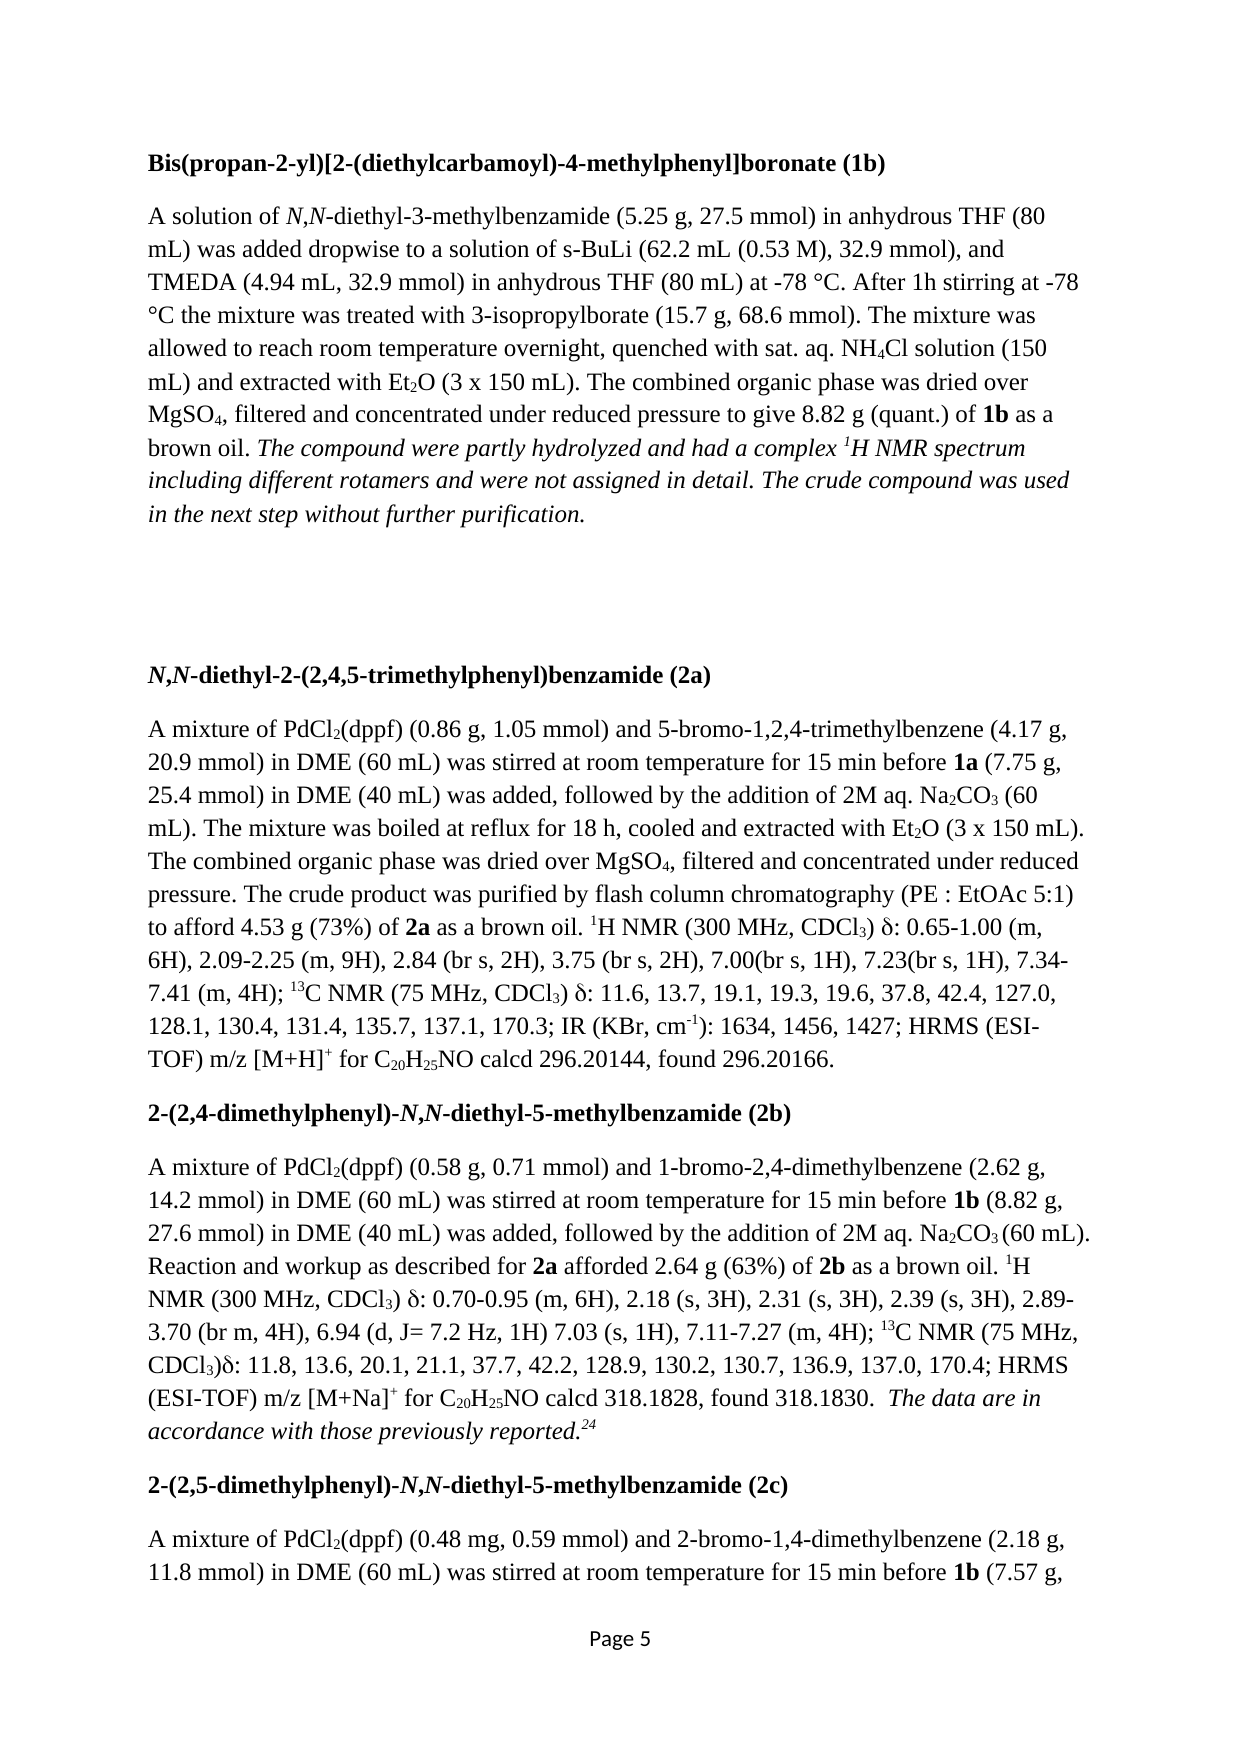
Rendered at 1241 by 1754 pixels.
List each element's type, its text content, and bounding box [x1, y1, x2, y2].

text A solution of N,N-diethyl-3-methylbenzamide (5.25 g, 27.5 mmol) in anhydrous THF (80 mL) was added dropwise to a solution of s-BuLi (62.2 mL (0.53 M), 32.9 mmol), and TMEDA (4.94 mL, 32.9 mmol) in anhydrous THF (80 mL) at -78 °C. After 1h stirring at -78 °C the mixture was treated with 3-isopropylborate (15.7 g, 68.6 mmol). The mixture was allowed to reach room temperature overnight, quenched with sat. aq. NH4Cl solution (150 mL) and extracted with Et2O (3 x 150 mL). The combined organic phase was dried over MgSO4, filtered and concentrated under reduced pressure to give 8.82 g (quant.) of 1b as a brown oil. The compound were partly hydrolyzed and had a complex 1H NMR spectrum including different rotamers and were not assigned in detail. The crude compound was used in the next step without further purification. [148, 201, 1093, 527]
text 2-(2,5-dimethylphenyl)-N,N-diethyl-5-methylbenzamide (2c) [148, 1470, 1093, 1499]
text Bis(propan-2-yl)[2-(diethylcarbamoyl)-4-methylphenyl]boronate (1b) [148, 148, 1093, 176]
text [148, 1524, 1093, 1586]
text 2-(2,4-dimethylphenyl)-N,N-diethyl-5-methylbenzamide (2b) [148, 1098, 1093, 1127]
text N,N-diethyl-2-(2,4,5-trimethylphenyl)benzamide (2a) [148, 660, 1093, 689]
text A mixture of PdCl2(dppf) (0.58 g, 0.71 mmol) and 1-bromo-2,4-dimethylbenzene (2.62 g, 14.2 mmol) in DME (60 mL) was stirred at room temperature for 15 min before 1b (8.82 g, 27.6 mmol) in DME (40 mL) was added, followed by the addition of 2M aq. Na2CO3 (60 mL). Reaction and workup as described for 2a afforded 2.64 g (63%) of 2b as a brown oil. 1H NMR (300 MHz, CDCl3) : 0.70-0.95 (m, 6H), 2.18 (s, 3H), 2.31 (s, 3H), 2.39 (s, 3H), 2.89-3.70 (br m, 4H), 6.94 (d, J= 7.2 Hz, 1H) 7.03 (s, 1H), 7.11-7.27 (m, 4H); 13C NMR (75 MHz, CDCl3): 11.8, 13.6, 20.1, 21.1, 37.7, 42.2, 128.9, 130.2, 130.7, 136.9, 137.0, 170.4; HRMS (ESI-TOF) m/z [M+Na]+ for C20H25NO calcd 318.1828, found 318.1830. The data are in accordance with those previously reported.24 [148, 1152, 1093, 1445]
text A mixture of PdCl2(dppf) (0.86 g, 1.05 mmol) and 5-bromo-1,2,4-trimethylbenzene (4.17 g, 20.9 mmol) in DME (60 mL) was stirred at room temperature for 15 min before 1a (7.75 g, 25.4 mmol) in DME (40 mL) was added, followed by the addition of 2M aq. Na2CO3 (60 mL). The mixture was boiled at reflux for 18 h, cooled and extracted with Et2O (3 x 150 mL). The combined organic phase was dried over MgSO4, filtered and concentrated under reduced pressure. The crude product was purified by flash column chromatography (PE : EtOAc 5:1) to afford 4.53 g (73%) of 2a as a brown oil. 1H NMR (300 MHz, CDCl3) : 0.65-1.00 (m, 6H), 2.09-2.25 (m, 9H), 2.84 (br s, 2H), 3.75 (br s, 2H), 7.00(br s, 1H), 7.23(br s, 1H), 7.34-7.41 (m, 4H); 13C NMR (75 MHz, CDCl3) : 11.6, 13.7, 19.1, 19.3, 19.6, 37.8, 42.4, 127.0, 128.1, 130.4, 131.4, 135.7, 137.1, 170.3; IR (KBr, cm-1): 1634, 1456, 1427; HRMS (ESI-TOF) m/z [M+H]+ for C20H25NO calcd 296.20144, found 296.20166. [148, 714, 1093, 1073]
